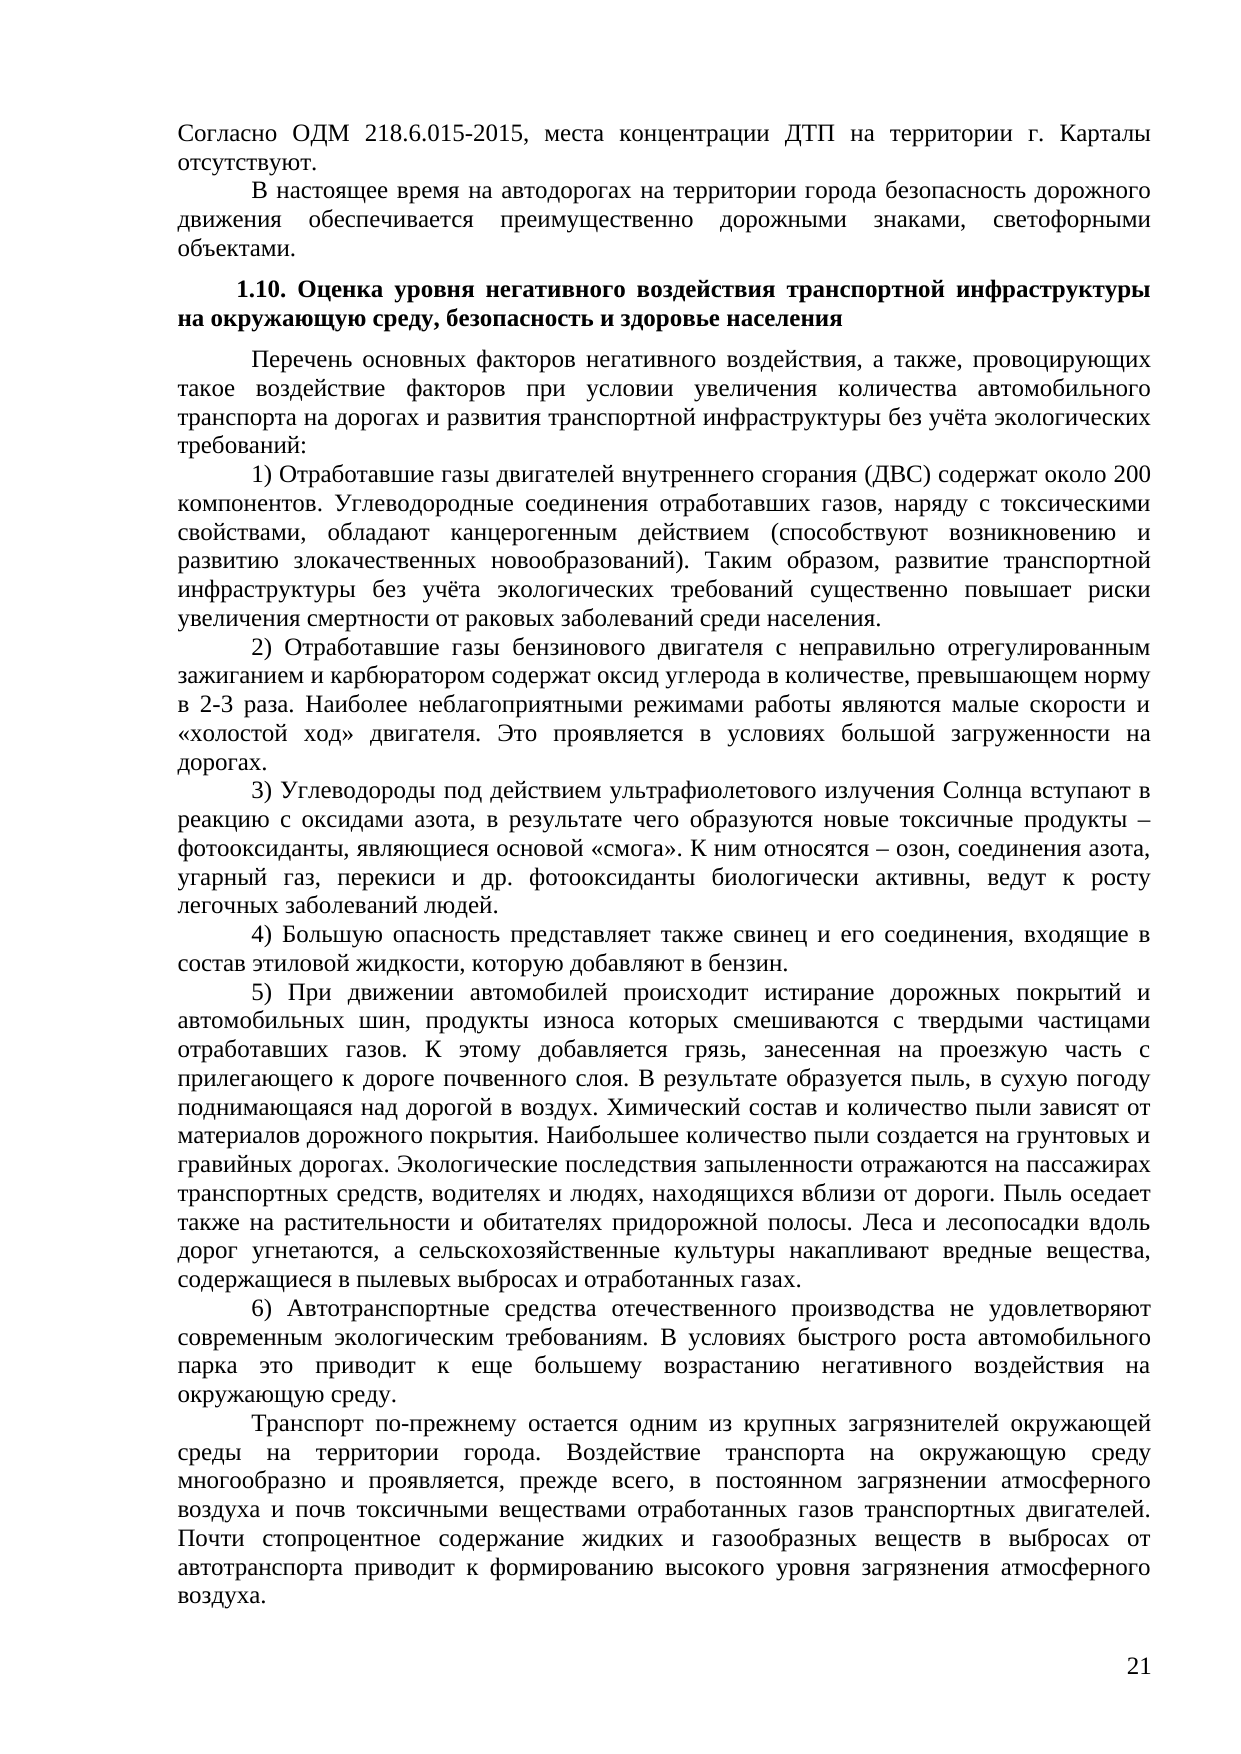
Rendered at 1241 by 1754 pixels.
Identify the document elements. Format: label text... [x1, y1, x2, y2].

text 4) Большую опасность представляет также свинец и его соединения, входящие в состав этиловой жидкости, которую добавляют в бензин. [177, 919, 1152, 977]
text 3) Углеводороды под действием ультрафиолетового излучения Солнца вступают в реакцию с оксидами азота, в результате чего образуются новые токсичные продукты – фотооксиданты, являющиеся основой «смога». К ним относятся – озон, соединения азота, угарный газ, перекиси и др. фотооксиданты биологически активны, ведут к росту легочных заболеваний людей. [177, 776, 1152, 919]
text В настоящее время на автодорогах на территории города безопасность дорожного движения обеспечивается преимущественно дорожными знаками, светофорными объектами. [177, 176, 1152, 262]
text 6) Автотранспортные средства отечественного производства не удовлетворяют современным экологическим требованиям. В условиях быстрого роста автомобильного парка это приводит к еще большему возрастанию негативного воздействия на окружающую среду. [177, 1293, 1152, 1408]
text Перечень основных факторов негативного воздействия, а также, провоцирующих такое воздействие факторов при условии увеличения количества автомобильного транспорта на дорогах и развития транспортной инфраструктуры без учёта экологических требований: [177, 344, 1152, 459]
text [177, 118, 1152, 176]
text 5) При движении автомобилей происходит истирание дорожных покрытий и автомобильных шин, продукты износа которых смешиваются с твердыми частицами отработавших газов. К этому добавляется грязь, занесенная на проезжую часть с прилегающего к дороге почвенного слоя. В результате образуется пыль, в сухую погоду поднимающаяся над дорогой в воздух. Химический состав и количество пыли зависят от материалов дорожного покрытия. Наибольшее количество пыли создается на грунтовых и гравийных дорогах. Экологические последствия запыленности отражаются на пассажирах транспортных средств, водителях и людях, находящихся вблизи от дороги. Пыль оседает также на растительности и обитателях придорожной полосы. Леса и лесопосадки вдоль дорог угнетаются, а сельскохозяйственные культуры накапливают вредные вещества, содержащиеся в пылевых выбросах и отработанных газах. [177, 977, 1152, 1293]
subtitle 1.10. Оценка уровня негативного воздействия транспортной инфраструктуры на окружающую среду, безопасность и здоровье населения [177, 274, 1152, 332]
text Транспорт по-прежнему остается одним из крупных загрязнителей окружающей среды на территории города. Воздействие транспорта на окружающую среду многообразно и проявляется, прежде всего, в постоянном загрязнении атмосферного воздуха и почв токсичными веществами отработанных газов транспортных двигателей. Почти стопроцентное содержание жидких и газообразных веществ в выбросах от автотранспорта приводит к формированию высокого уровня загрязнения атмосферного воздуха. [177, 1408, 1152, 1609]
text 2) Отработавшие газы бензинового двигателя с неправильно отрегулированным зажиганием и карбюратором содержат оксид углерода в количестве, превышающем норму в 2-3 раза. Наиболее неблагоприятными режимами работы являются малые скорости и «холостой ход» двигателя. Это проявляется в условиях большой загруженности на дорогах. [177, 632, 1152, 776]
text 1) Отработавшие газы двигателей внутреннего сгорания (ДВС) содержат около 200 компонентов. Углеводородные соединения отработавших газов, наряду с токсическими свойствами, обладают канцерогенным действием (способствуют возникновению и развитию злокачественных новообразований). Таким образом, развитие транспортной инфраструктуры без учёта экологических требований существенно повышает риски увеличения смертности от раковых заболеваний среди населения. [177, 459, 1152, 632]
